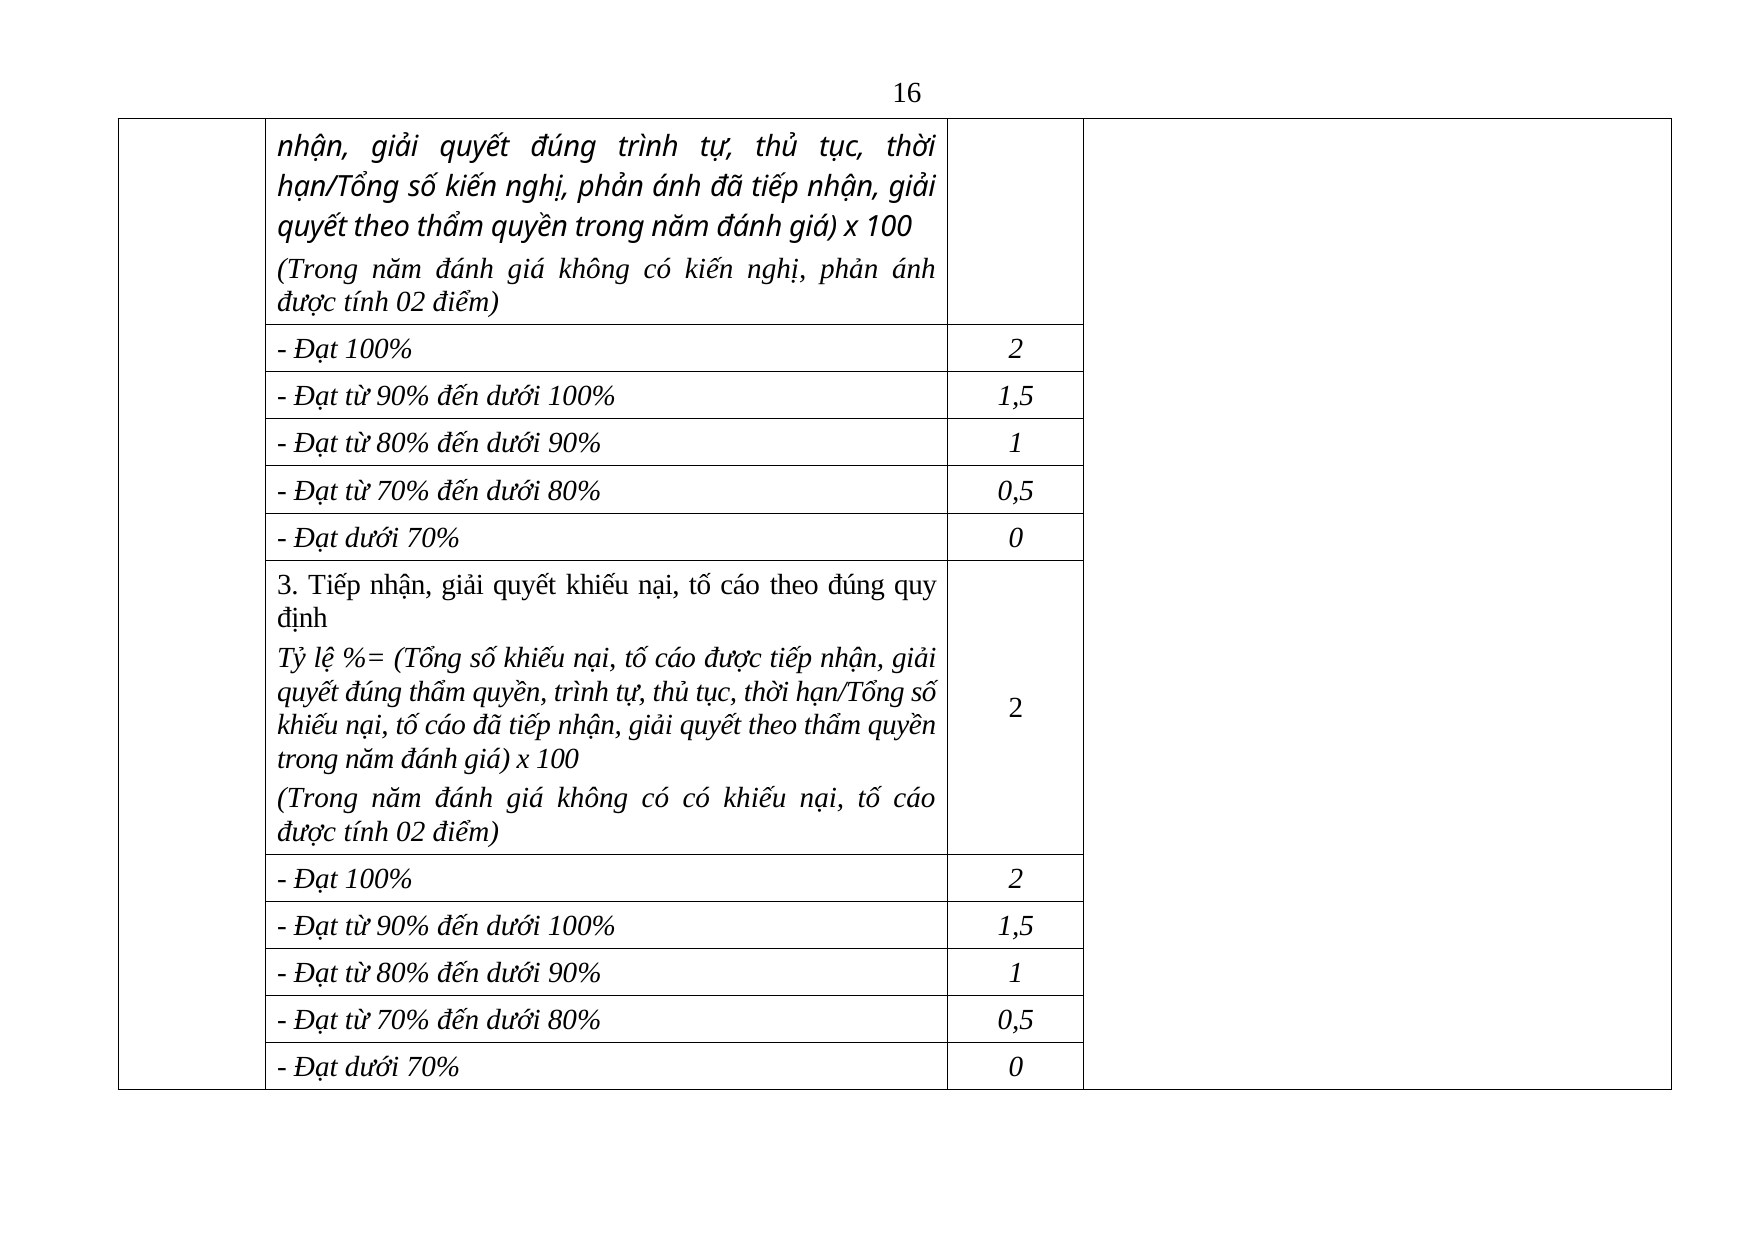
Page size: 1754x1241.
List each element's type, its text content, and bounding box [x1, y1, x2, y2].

table_cell 2 [948, 325, 1083, 371]
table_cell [266, 119, 947, 324]
table_cell 2 [948, 119, 1083, 324]
table_cell 0,5 [948, 996, 1083, 1042]
table_cell 1,5 [948, 372, 1083, 418]
table_cell - Đạt từ 90% đến dưới 100% [266, 372, 947, 418]
table_cell 1 [948, 949, 1083, 995]
table_cell - Đạt 100% [266, 325, 947, 371]
table_cell 1 [948, 419, 1083, 465]
table_cell - Đạt từ 80% đến dưới 90% [266, 949, 947, 995]
table_cell 0,5 [948, 466, 1083, 512]
table_cell - Đạt dưới 70% [266, 514, 947, 559]
table_cell 2 [948, 855, 1083, 901]
table_cell 0 [948, 1043, 1083, 1089]
table_cell - Đạt từ 80% đến dưới 90% [266, 419, 947, 465]
table_cell - Đạt từ 70% đến dưới 80% [266, 466, 947, 512]
table_cell - Đạt 100% [266, 855, 947, 901]
table_cell 2 [948, 561, 1083, 854]
table_cell 1,5 [948, 902, 1083, 948]
table_cell - Đạt từ 70% đến dưới 80% [266, 996, 947, 1042]
table_cell 0 [948, 514, 1083, 559]
table_cell 3. Tiếp nhận, giải quyết khiếu nại, tố cáo theo đúng quy định Tỷ lệ %= (Tổng số khiếu nại, tố cáo được tiếp nhận, giải quyết đúng thẩm quyền, trình tự, thủ tục, thời hạn/Tổng số khiếu nại, tố cáo đã tiếp nhận, giải quyết theo thẩm quyền trong năm đánh giá) x 100 (Trong năm đánh giá không có có khiếu nại, tố cáo được tính 02 điểm) [266, 561, 947, 854]
table_cell - Đạt từ 90% đến dưới 100% [266, 902, 947, 948]
table_cell - Đạt dưới 70% [266, 1043, 947, 1089]
